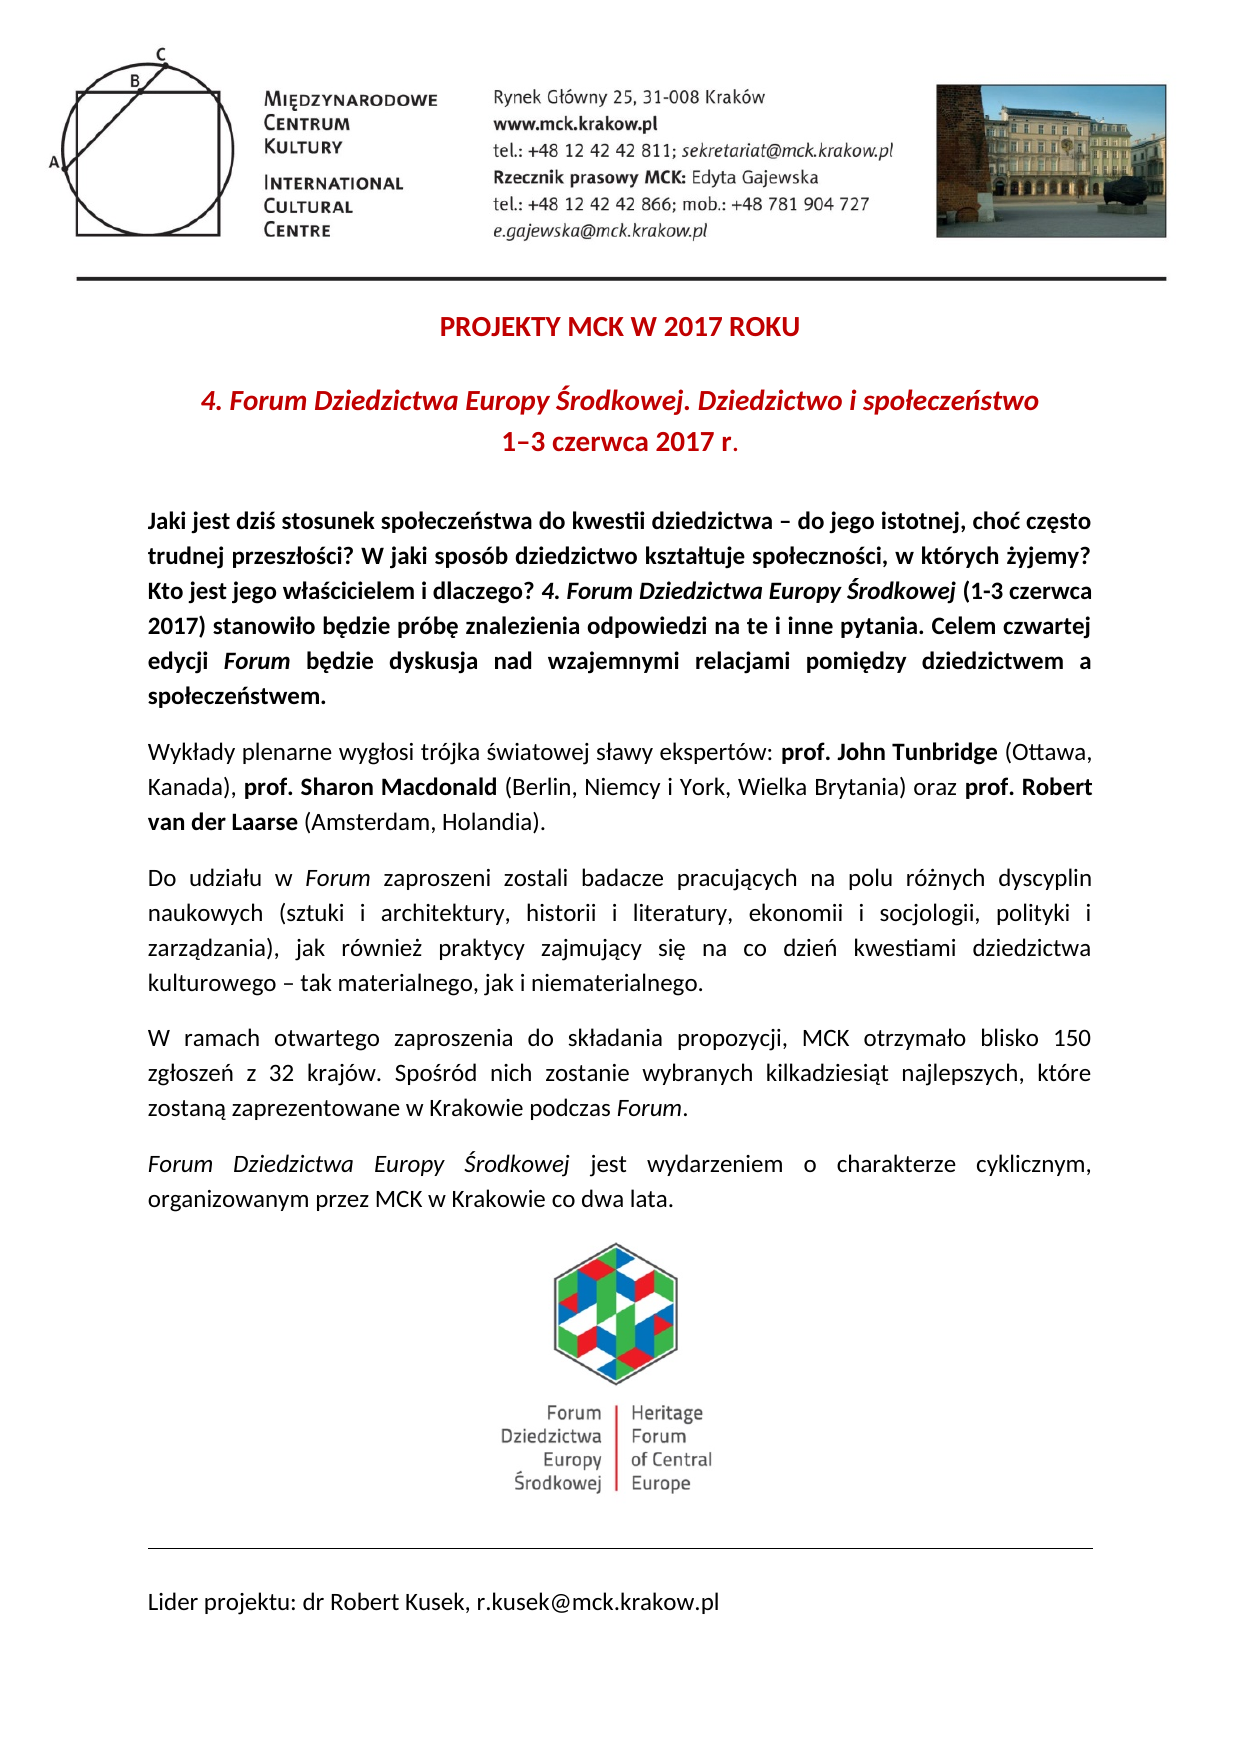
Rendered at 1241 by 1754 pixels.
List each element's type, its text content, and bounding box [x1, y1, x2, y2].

text Forum Dziedzictwa Europy Środkowej jest wydarzeniem o charakterze cyklicznym, organizowanym przez MCK w Krakowie co dwa lata. [148, 1148, 1093, 1214]
text 4. Forum Dziedzictwa Europy Środkowej. Dziedzictwo i społeczeństwo [148, 382, 1093, 418]
text W ramach otwartego zaproszenia do składania propozycji, MCK otrzymało blisko 150 zgłoszeń z 32 krajów. Spośród nich zostanie wybranych kilkadziesiąt najlepszych, które zostaną zaprezentowane w Krakowie podczas Forum. [148, 1022, 1093, 1123]
picture [471, 1221, 753, 1515]
picture [1, 1, 1236, 286]
text Wykłady plenarne wygłosi trójka światowej sławy ekspertów: prof. John Tunbridge (Ottawa, Kanada), prof. Sharon Macdonald (Berlin, Niemcy i York, Wielka Brytania) oraz prof. Robert van der Laarse (Amsterdam, Holandia). [148, 736, 1093, 836]
text 1–3 czerwca 2017 r. [148, 423, 1093, 459]
text Jaki jest dziś stosunek społeczeństwa do kwestii dziedzictwa – do jego istotnej, choć często trudnej przeszłości? W jaki sposób dziedzictwo kształtuje społeczności, w których żyjemy? Kto jest jego właścicielem i dlaczego? 4. Forum Dziedzictwa Europy Środkowej (1-3 czerwca 2017) stanowiło będzie próbę znalezienia odpowiedzi na te i inne pytania. Celem czwartej edycji Forum będzie dyskusja nad wzajemnymi relacjami pomiędzy dziedzictwem a społeczeństwem. [148, 505, 1093, 711]
text PROJEKTY MCK W 2017 ROKU [148, 286, 1093, 343]
text Do udziału w Forum zaproszeni zostali badacze pracujących na polu różnych dyscyplin naukowych (sztuki i architektury, historii i literatury, ekonomii i socjologii, polityki i zarządzania), jak również praktycy zajmujący się na co dzień kwestiami dziedzictwa kulturowego – tak materialnego, jak i niematerialnego. [148, 862, 1093, 997]
